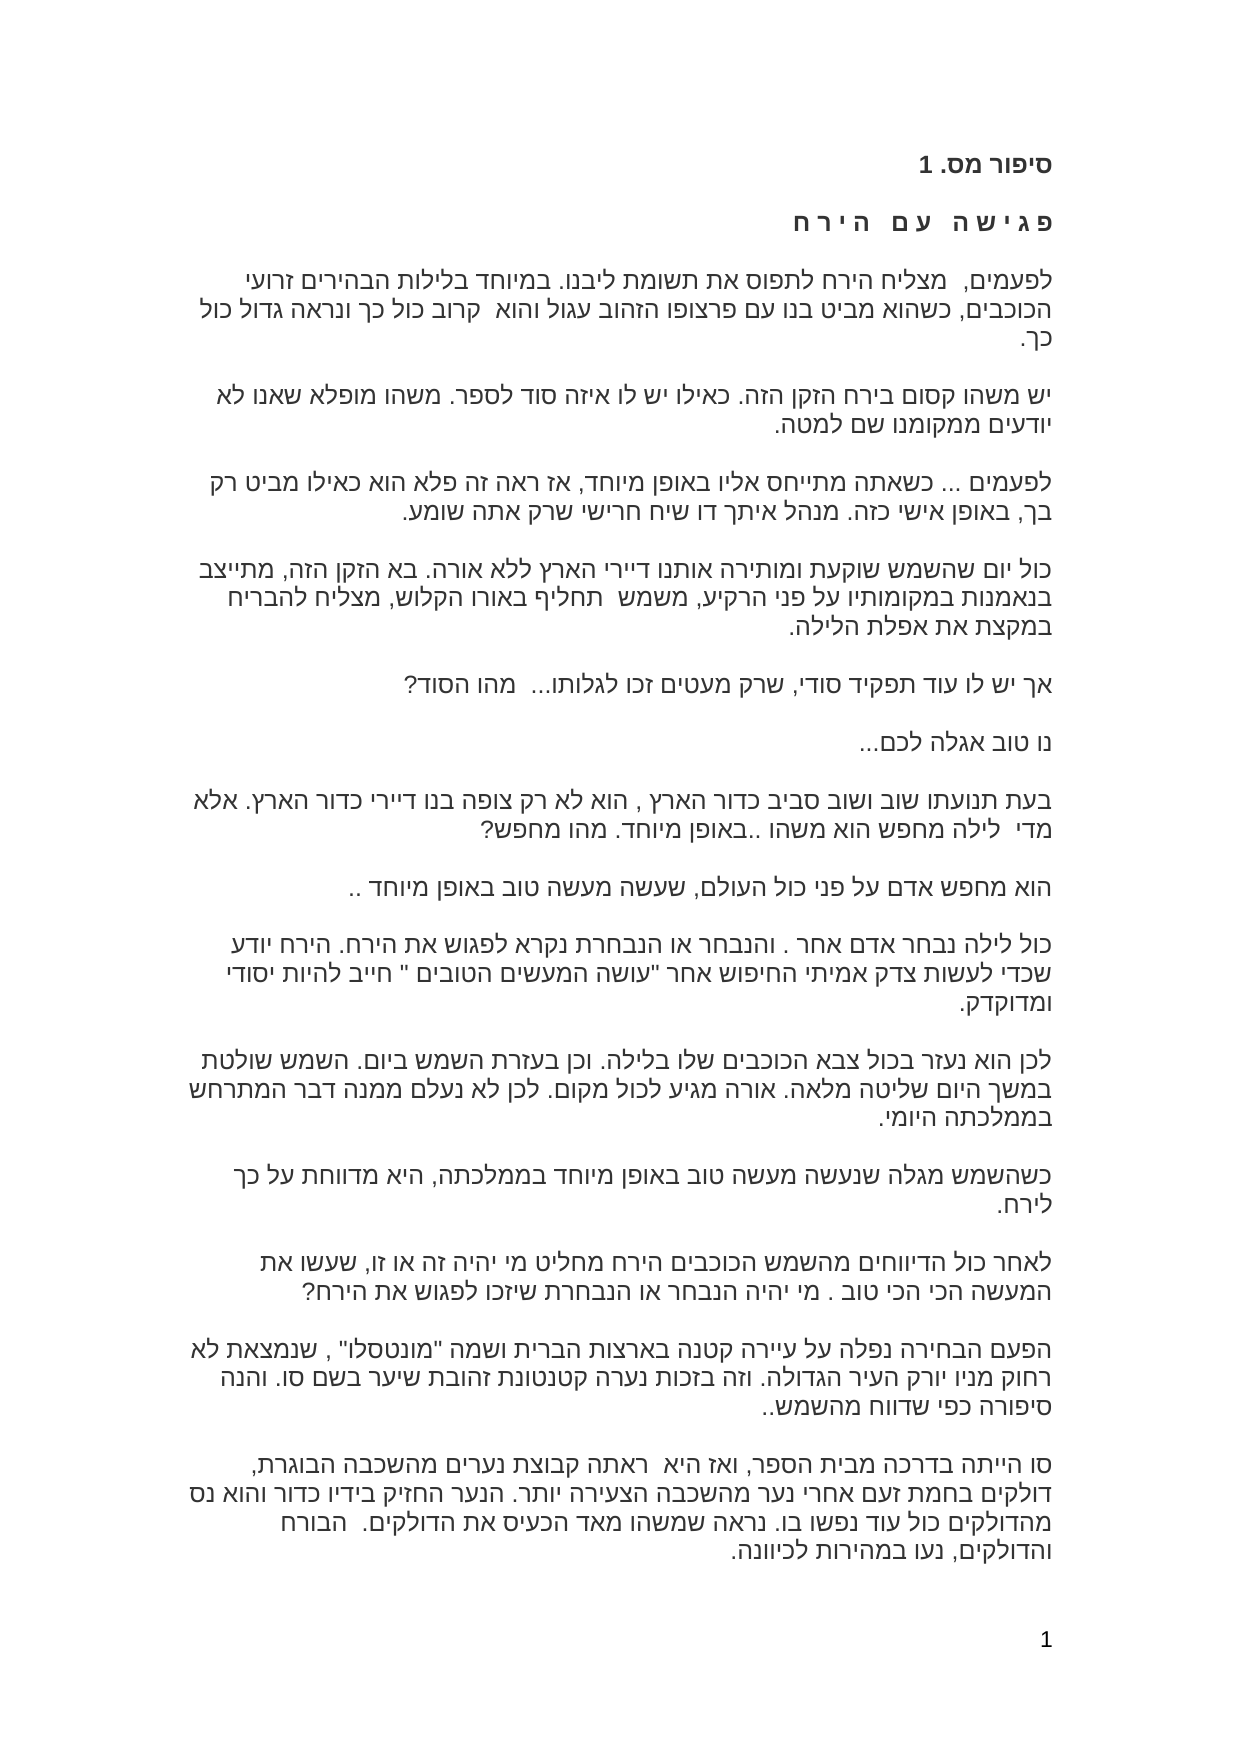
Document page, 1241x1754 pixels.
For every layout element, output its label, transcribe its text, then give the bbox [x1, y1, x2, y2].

text כול לילה נבחר אדם אחר . והנבחר או הנבחרת נקרא לפגוש את הירח. הירח יודע שכדי לעשות צדק אמיתי החיפוש אחר "עושה המעשים הטובים " חייב להיות יסודי ומדוקדק. [187, 930, 1053, 1017]
text לפעמים, מצליח הירח לתפוס את תשומת ליבנו. במיוחד בלילות הבהירים זרועי הכוכבים, כשהוא מביט בנו עם פרצופו הזהוב עגול והוא קרוב כול כך ונראה גדול כול כך. [187, 266, 1053, 352]
text הוא מחפש אדם על פני כול העולם, שעשה מעשה טוב באופן מיוחד .. [187, 872, 1053, 901]
text כשהשמש מגלה שנעשה מעשה טוב באופן מיוחד בממלכתה, היא מדווחת על כך לירח. [187, 1161, 1053, 1219]
text אך יש לו עוד תפקיד סודי, שרק מעטים זכו לגלותו... מהו הסוד? [187, 670, 1053, 699]
text בעת תנועתו שוב ושוב סביב כדור הארץ , הוא לא רק צופה בנו דיירי כדור הארץ. אלא מדי לילה מחפש הוא משהו ..באופן מיוחד. מהו מחפש? [187, 786, 1053, 843]
text נו טוב אגלה לכם... [187, 728, 1053, 757]
text לכן הוא נעזר בכול צבא הכוכבים שלו בלילה. וכן בעזרת השמש ביום. השמש שולטת במשך היום שליטה מלאה. אורה מגיע לכול מקום. לכן לא נעלם ממנה דבר המתרחש בממלכתה היומי. [187, 1046, 1053, 1132]
text פ ג י ש ה ע ם ה י ר ח [187, 208, 1053, 237]
text יש משהו קסום בירח הזקן הזה. כאילו יש לו איזה סוד לספר. משהו מופלא שאנו לא יודעים ממקומנו שם למטה. [187, 381, 1053, 439]
text כול יום שהשמש שוקעת ומותירה אותנו דיירי הארץ ללא אורה. בא הזקן הזה, מתייצב בנאמנות במקומותיו על פני הרקיע, משמש תחליף באורו הקלוש, מצליח להבריח במקצת את אפלת הלילה. [187, 554, 1053, 641]
text לאחר כול הדיווחים מהשמש הכוכבים הירח מחליט מי יהיה זה או זו, שעשו את המעשה הכי הכי טוב . מי יהיה הנבחר או הנבחרת שיזכו לפגוש את הירח? [187, 1248, 1053, 1305]
text סיפור מס. 1 [187, 150, 1053, 179]
text לפעמים ... כשאתה מתייחס אליו באופן מיוחד, אז ראה זה פלא הוא כאילו מביט רק בך, באופן אישי כזה. מנהל איתך דו שיח חרישי שרק אתה שומע. [187, 468, 1053, 525]
text סו הייתה בדרכה מבית הספר, ואז היא ראתה קבוצת נערים מהשכבה הבוגרת, דולקים בחמת זעם אחרי נער מהשכבה הצעירה יותר. הנער החזיק בידיו כדור והוא נס מהדולקים כול עוד נפשו בו. נראה שמשהו מאד הכעיס את הדולקים. הבורח והדולקים, נעו במהירות לכיוונה. [187, 1450, 1053, 1565]
text הפעם הבחירה נפלה על עיירה קטנה בארצות הברית ושמה "מונטסלו" , שנמצאת לא רחוק מניו יורק העיר הגדולה. וזה בזכות נערה קטנטונת זהובת שיער בשם סו. והנה סיפורה כפי שדווח מהשמש.. [187, 1334, 1053, 1421]
